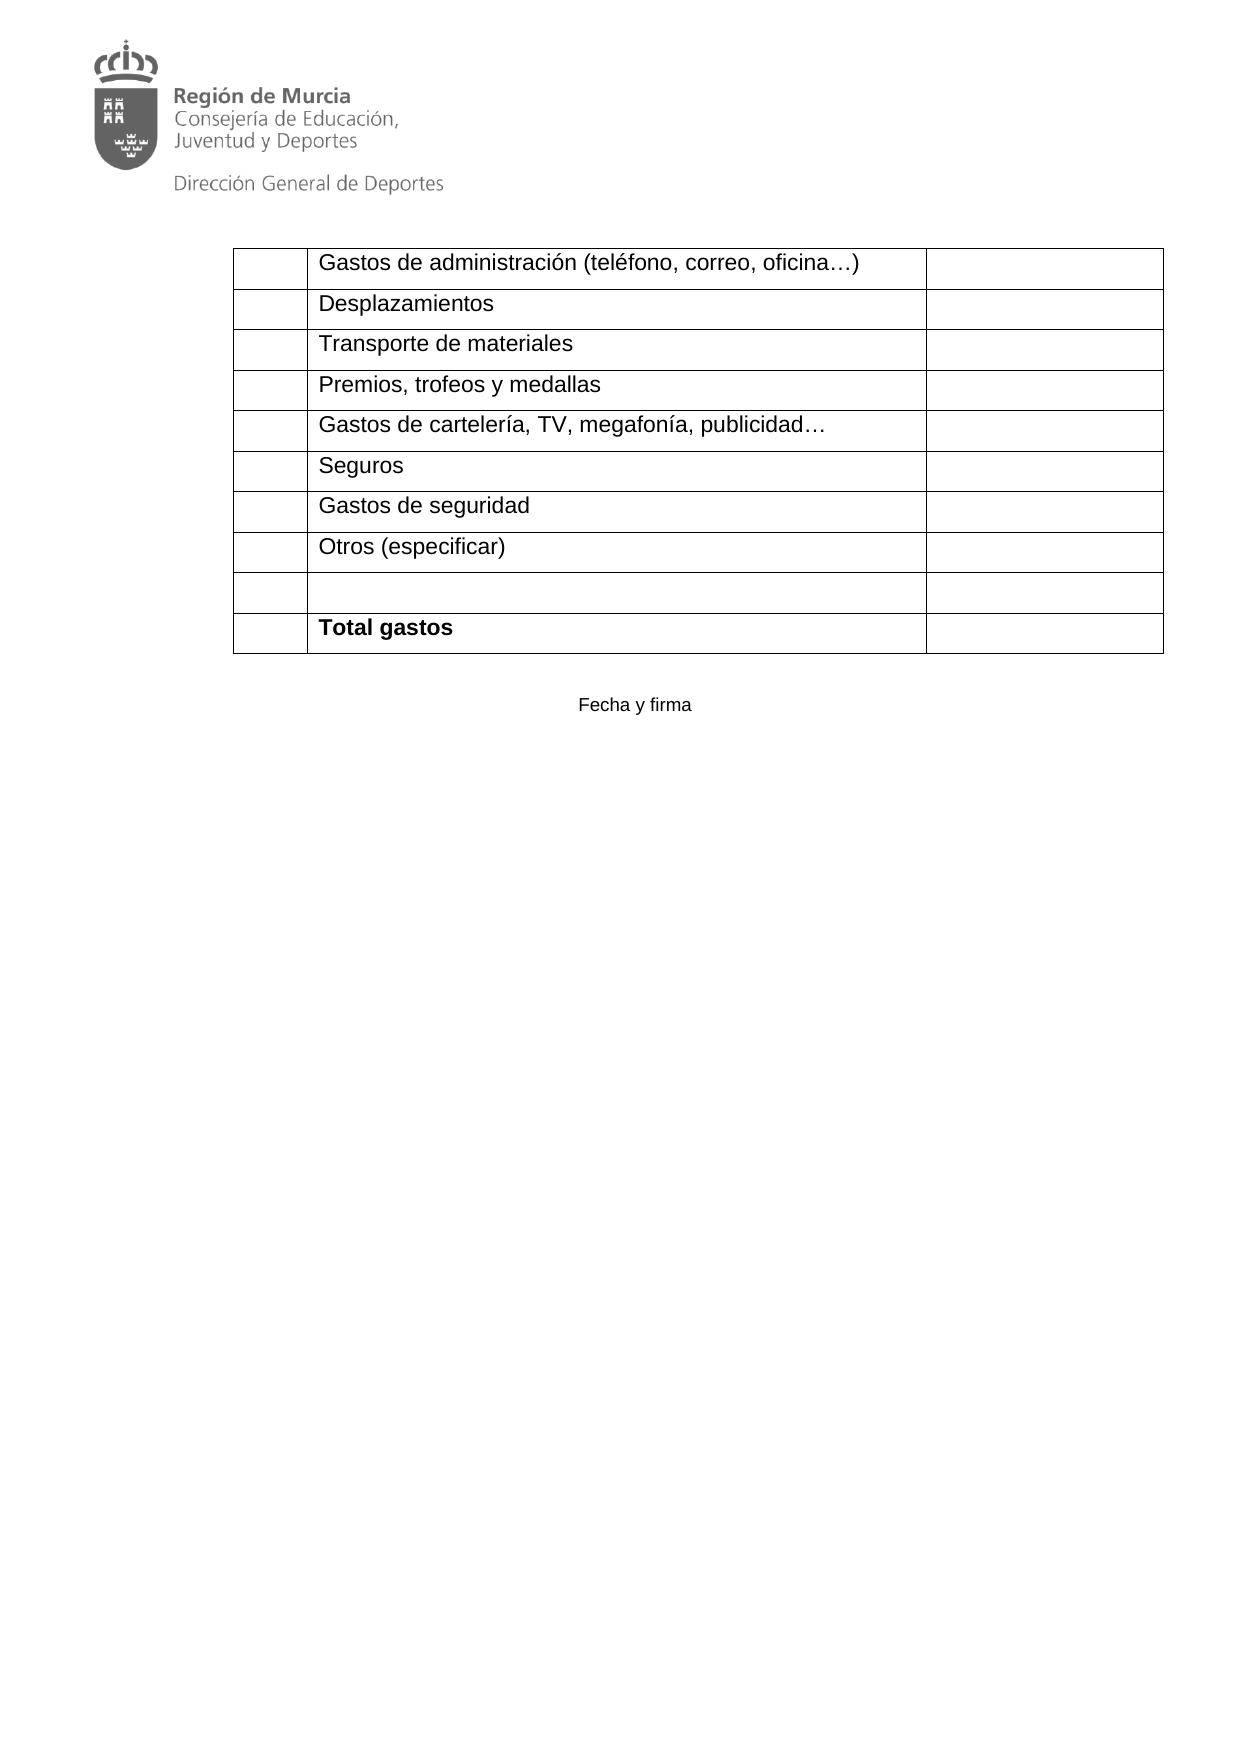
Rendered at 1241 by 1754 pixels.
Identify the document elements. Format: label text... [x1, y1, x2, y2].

table_cell Otros (especificar) [308, 533, 926, 572]
table_cell [234, 249, 307, 288]
table_cell [927, 290, 1163, 329]
table_cell [234, 290, 307, 329]
table_cell Desplazamientos [308, 290, 926, 329]
table_cell [927, 573, 1163, 613]
table_cell [234, 371, 307, 410]
table_cell [927, 330, 1163, 369]
table_cell [927, 533, 1163, 572]
table_cell Gastos de cartelería, TV, megafonía, publicidad… [308, 411, 926, 451]
table_cell [927, 411, 1163, 451]
table_cell Seguros [308, 452, 926, 491]
table_cell [308, 573, 926, 613]
table_cell [234, 614, 307, 653]
table_cell [234, 573, 307, 613]
table_cell Premios, trofeos y medallas [308, 371, 926, 410]
table_cell [927, 371, 1163, 410]
table_cell Transporte de materiales [308, 330, 926, 369]
table_cell [234, 492, 307, 532]
table_cell Gastos de seguridad [308, 492, 926, 532]
table_cell [927, 249, 1163, 288]
table_cell [927, 614, 1163, 653]
table_cell [927, 452, 1163, 491]
table_cell [234, 533, 307, 572]
table_cell [234, 411, 307, 451]
table_cell Total gastos [308, 614, 926, 653]
picture [0, 0, 949, 248]
table_cell [234, 330, 307, 369]
table_cell [234, 452, 307, 491]
table_cell [927, 492, 1163, 532]
table_cell Gastos de administración (teléfono, correo, oficina…) [308, 249, 926, 288]
text Fecha y firma [177, 694, 1092, 715]
